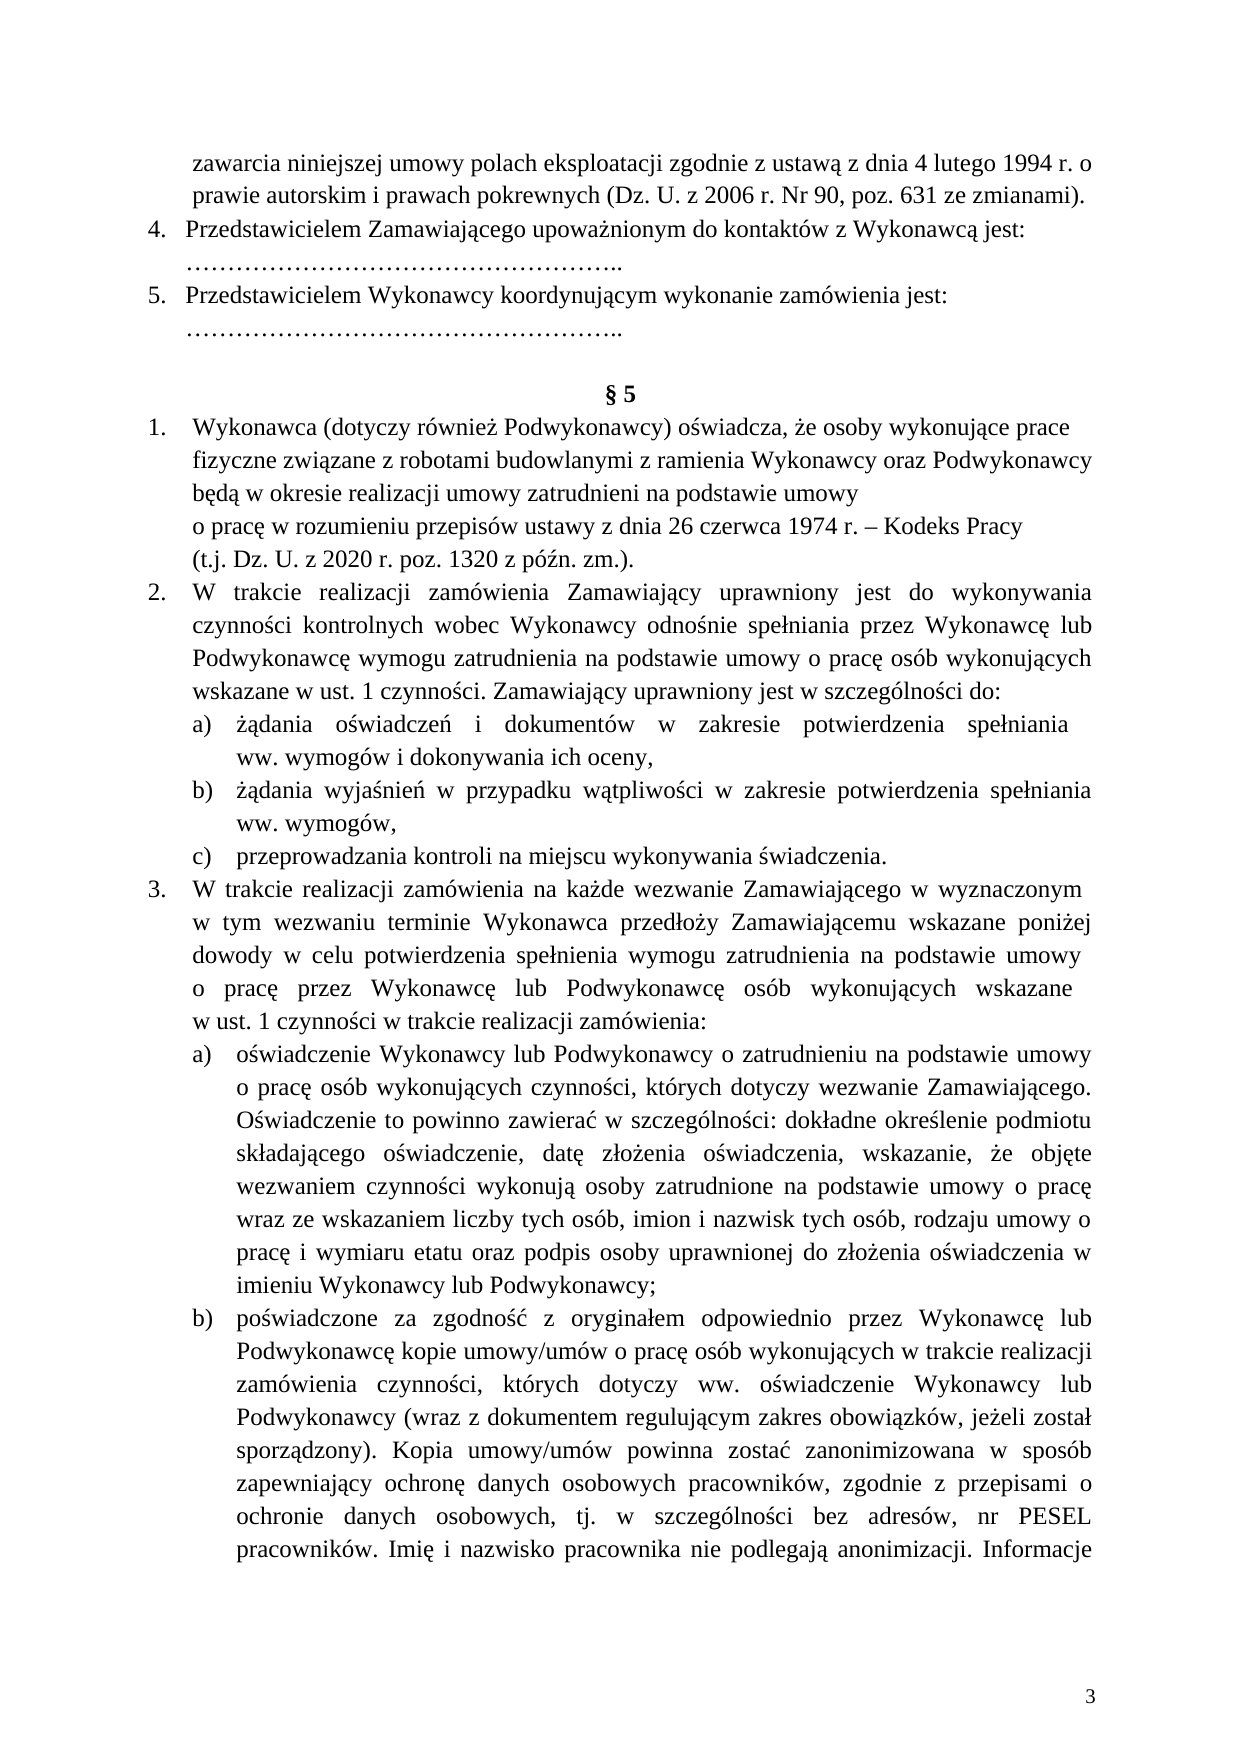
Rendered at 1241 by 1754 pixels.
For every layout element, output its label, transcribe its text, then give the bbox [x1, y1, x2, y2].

list przeprowadzania kontroli na miejscu wykonywania świadczenia. [192, 841, 1093, 870]
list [192, 1303, 1093, 1563]
text § 5 [148, 379, 1093, 407]
list żądania oświadczeń i dokumentów w zakresie potwierdzenia spełniania ww. wymogów i dokonywania ich oceny, [192, 709, 1093, 771]
list oświadczenie Wykonawcy lub Podwykonawcy o zatrudnieniu na podstawie umowy o pracę osób wykonujących czynności, których dotyczy wezwanie Zamawiającego. Oświadczenie to powinno zawierać w szczególności: dokładne określenie podmiotu składającego oświadczenie, datę złożenia oświadczenia, wskazanie, że objęte wezwaniem czynności wykonują osoby zatrudnione na podstawie umowy o pracę wraz ze wskazaniem liczby tych osób, imion i nazwisk tych osób, rodzaju umowy o pracę i wymiaru etatu oraz podpis osoby uprawnionej do złożenia oświadczenia w imieniu Wykonawcy lub Podwykonawcy; [192, 1039, 1093, 1299]
text …………………………………………….. [185, 313, 1093, 341]
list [148, 148, 1093, 209]
list Przedstawicielem Wykonawcy koordynującym wykonanie zamówienia jest: [148, 280, 1093, 308]
text …………………………………………….. [148, 247, 1093, 275]
list W trakcie realizacji zamówienia na każde wezwanie Zamawiającego w wyznaczonym w tym wezwaniu terminie Wykonawca przedłoży Zamawiającemu wskazane poniżej dowody w celu potwierdzenia spełnienia wymogu zatrudnienia na podstawie umowy o pracę przez Wykonawcę lub Podwykonawcę osób wykonujących wskazane w ust. 1 czynności w trakcie realizacji zamówienia: [148, 874, 1093, 1035]
list Wykonawca (dotyczy również Podwykonawcy) oświadcza, że osoby wykonujące prace fizyczne związane z robotami budowlanymi z ramienia Wykonawcy oraz Podwykonawcy będą w okresie realizacji umowy zatrudnieni na podstawie umowy o pracę w rozumieniu przepisów ustawy z dnia 26 czerwca 1974 r. – Kodeks Pracy (t.j. Dz. U. z 2020 r. poz. 1320 z późn. zm.). [148, 412, 1093, 573]
list W trakcie realizacji zamówienia Zamawiający uprawniony jest do wykonywania czynności kontrolnych wobec Wykonawcy odnośnie spełniania przez Wykonawcę lub Podwykonawcę wymogu zatrudnienia na podstawie umowy o pracę osób wykonujących wskazane w ust. 1 czynności. Zamawiający uprawniony jest w szczególności do: [148, 577, 1093, 705]
list żądania wyjaśnień w przypadku wątpliwości w zakresie potwierdzenia spełniania ww. wymogów, [192, 775, 1093, 837]
list Przedstawicielem Zamawiającego upoważnionym do kontaktów z Wykonawcą jest: [148, 214, 1093, 242]
